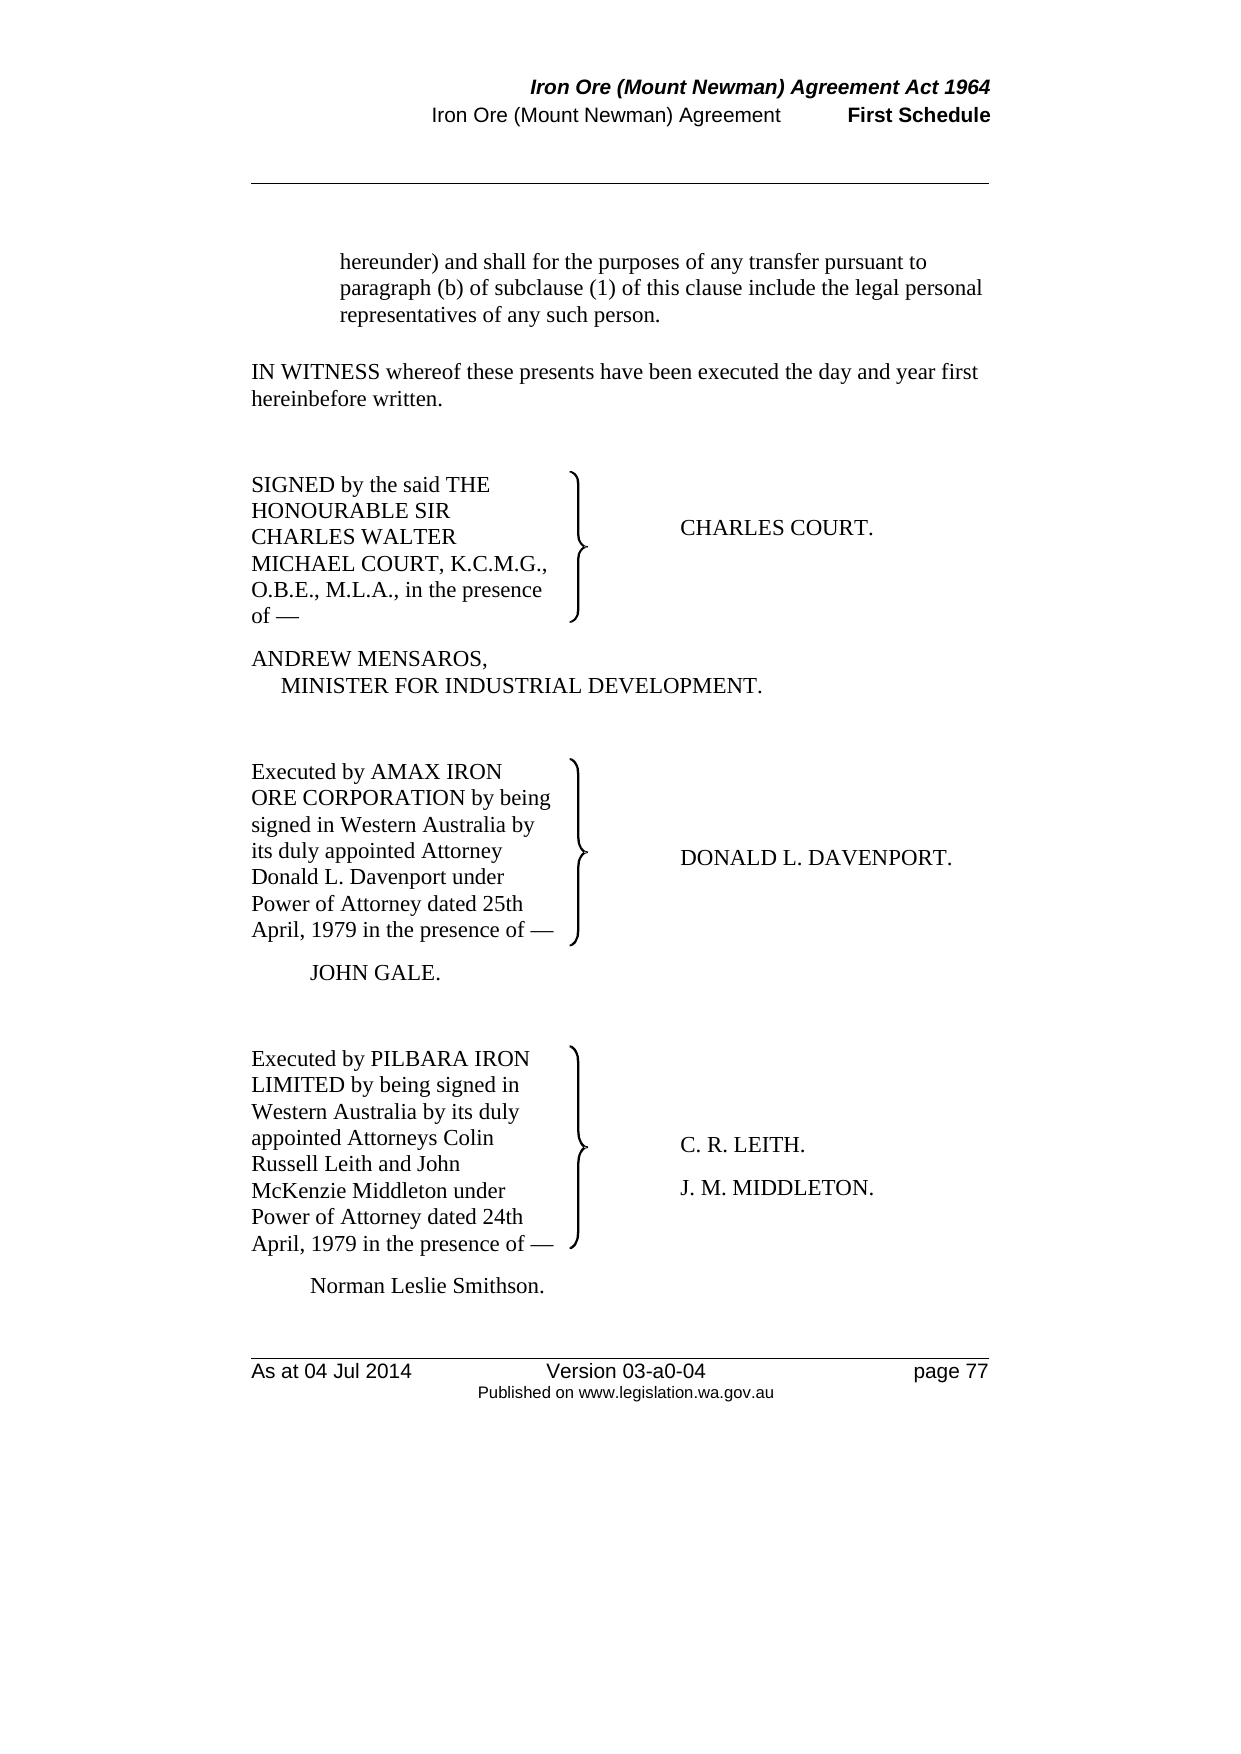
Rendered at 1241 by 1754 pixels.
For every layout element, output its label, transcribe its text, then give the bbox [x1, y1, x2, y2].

table_header DONALD L. DAVENPORT. [598, 741, 967, 985]
table_header Executed by PILBARA IRON LIMITED by being signed in Western Australia by its duly appointed Attorneys Colin Russell Leith and John McKenzie Middleton under Power of Attorney dated 24th April, 1979 in the presence of — Norman Leslie Smithson. [244, 1029, 561, 1299]
text IN WITNESS whereof these presents have been executed the day and year first hereinbefore written. [251, 358, 989, 411]
table_header [561, 1029, 598, 1299]
table_header [561, 454, 598, 629]
text ANDREW MENSAROS, [251, 646, 989, 672]
table_header Executed by AMAX IRON ORE CORPORATION by being signed in Western Australia by its duly appointed Attorney Donald L. Davenport under Power of Attorney dated 25th April, 1979 in the presence of — JOHN GALE. [244, 741, 561, 985]
table_header [561, 741, 598, 985]
table_header SIGNED by the said THE HONOURABLE SIR CHARLES WALTER MICHAEL COURT, K.C.M.G., O.B.E., M.L.A., in the presence of — [244, 454, 561, 629]
table_header CHARLES COURT. [598, 454, 967, 629]
text MINISTER FOR INDUSTRIAL DEVELOPMENT. [281, 672, 989, 698]
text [339, 248, 989, 327]
table_header C. R. LEITH. J. M. MIDDLETON. [598, 1029, 967, 1299]
